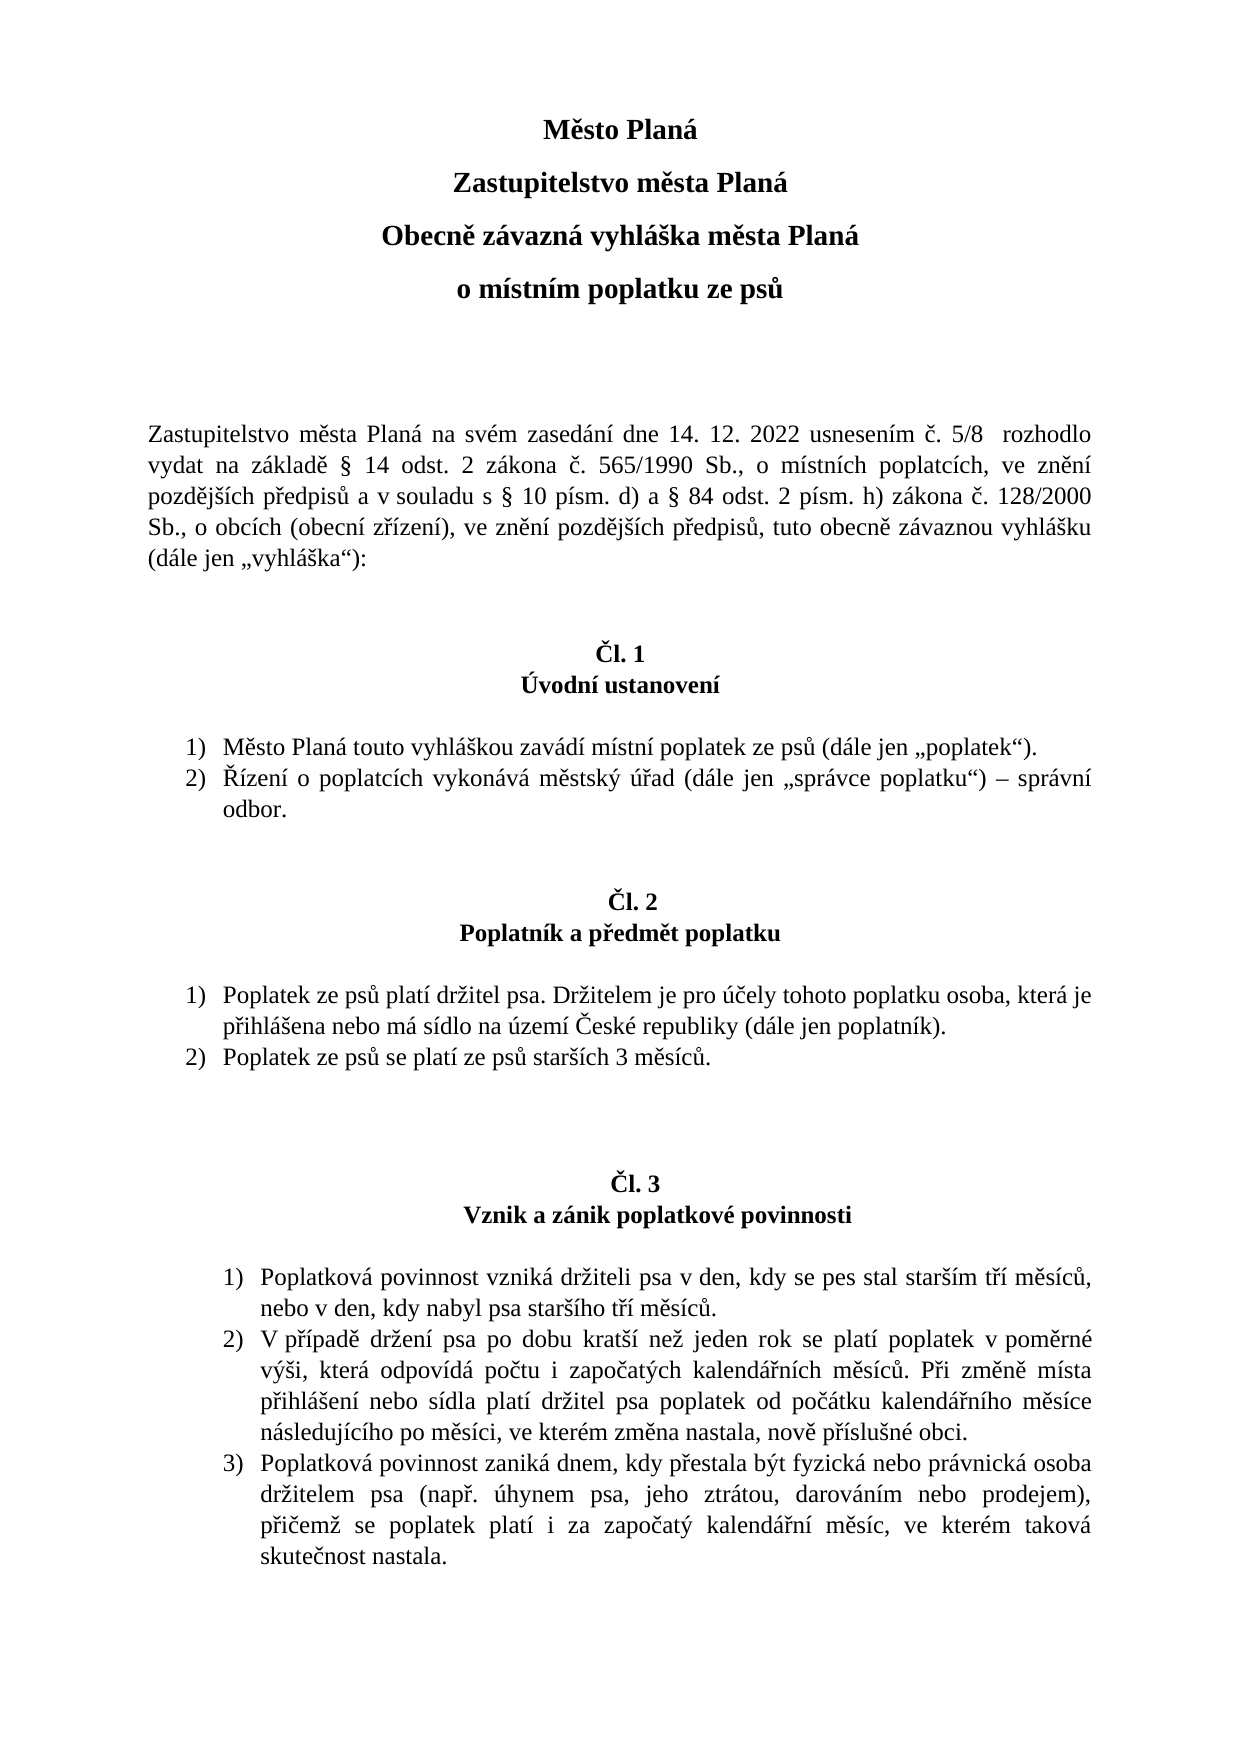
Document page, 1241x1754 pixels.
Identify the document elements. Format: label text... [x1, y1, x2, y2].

text Zastupitelstvo města Planá na svém zasedání dne 14. 12. 2022 usnesením č. 5/8 rozhodlo vydat na základě § 14 odst. 2 zákona č. 565/1990 Sb., o místních poplatcích, ve znění pozdějších předpisů a v souladu s § 10 písm. d) a § 84 odst. 2 písm. h) zákona č. 128/2000 Sb., o obcích (obecní zřízení), ve znění pozdějších předpisů, tuto obecně závaznou vyhlášku (dále jen „vyhláška“): [148, 419, 1092, 572]
list Čl. 2 [148, 887, 1092, 916]
list Vznik a zánik poplatkové povinnosti [223, 1200, 1092, 1228]
text Zastupitelstvo města Planá [148, 165, 1092, 199]
list Poplatek ze psů platí držitel psa. Držitelem je pro účely tohoto poplatku osoba, která je přihlášena nebo má sídlo na území České republiky (dále jen poplatník). [185, 980, 1092, 1040]
list Poplatek ze psů se platí ze psů starších 3 měsíců. [185, 1042, 1092, 1071]
list Poplatková povinnost zaniká dnem, kdy přestala být fyzická nebo právnická osoba držitelem psa (např. úhynem psa, jeho ztrátou, darováním nebo prodejem), přičemž se poplatek platí i za započatý kalendářní měsíc, ve kterém taková skutečnost nastala. [223, 1448, 1092, 1570]
text Čl. 1 [148, 639, 1092, 667]
text Úvodní ustanovení [148, 670, 1092, 698]
list Město Planá touto vyhláškou zavádí místní poplatek ze psů (dále jen „poplatek“). [185, 732, 1092, 761]
list Poplatková povinnost vzniká držiteli psa v den, kdy se pes stal starším tří měsíců, nebo v den, kdy nabyl psa staršího tří měsíců. [223, 1262, 1092, 1322]
text Město Planá [148, 112, 1092, 146]
text Obecně závazná vyhláška města Planá [148, 218, 1092, 252]
list Řízení o poplatcích vykonává městský úřad (dále jen „správce poplatku“) – správní odbor. [185, 763, 1092, 823]
list Čl. 3 [223, 1169, 1092, 1197]
list V případě držení psa po dobu kratší než jeden rok se platí poplatek v poměrné výši, která odpovídá počtu i započatých kalendářních měsíců. Při změně místa přihlášení nebo sídla platí držitel psa poplatek od počátku kalendářního měsíce následujícího po měsíci, ve kterém změna nastala, nově příslušné obci. [223, 1324, 1092, 1446]
text o místním poplatku ze psů [148, 271, 1092, 304]
list Poplatník a předmět poplatku [148, 918, 1092, 947]
